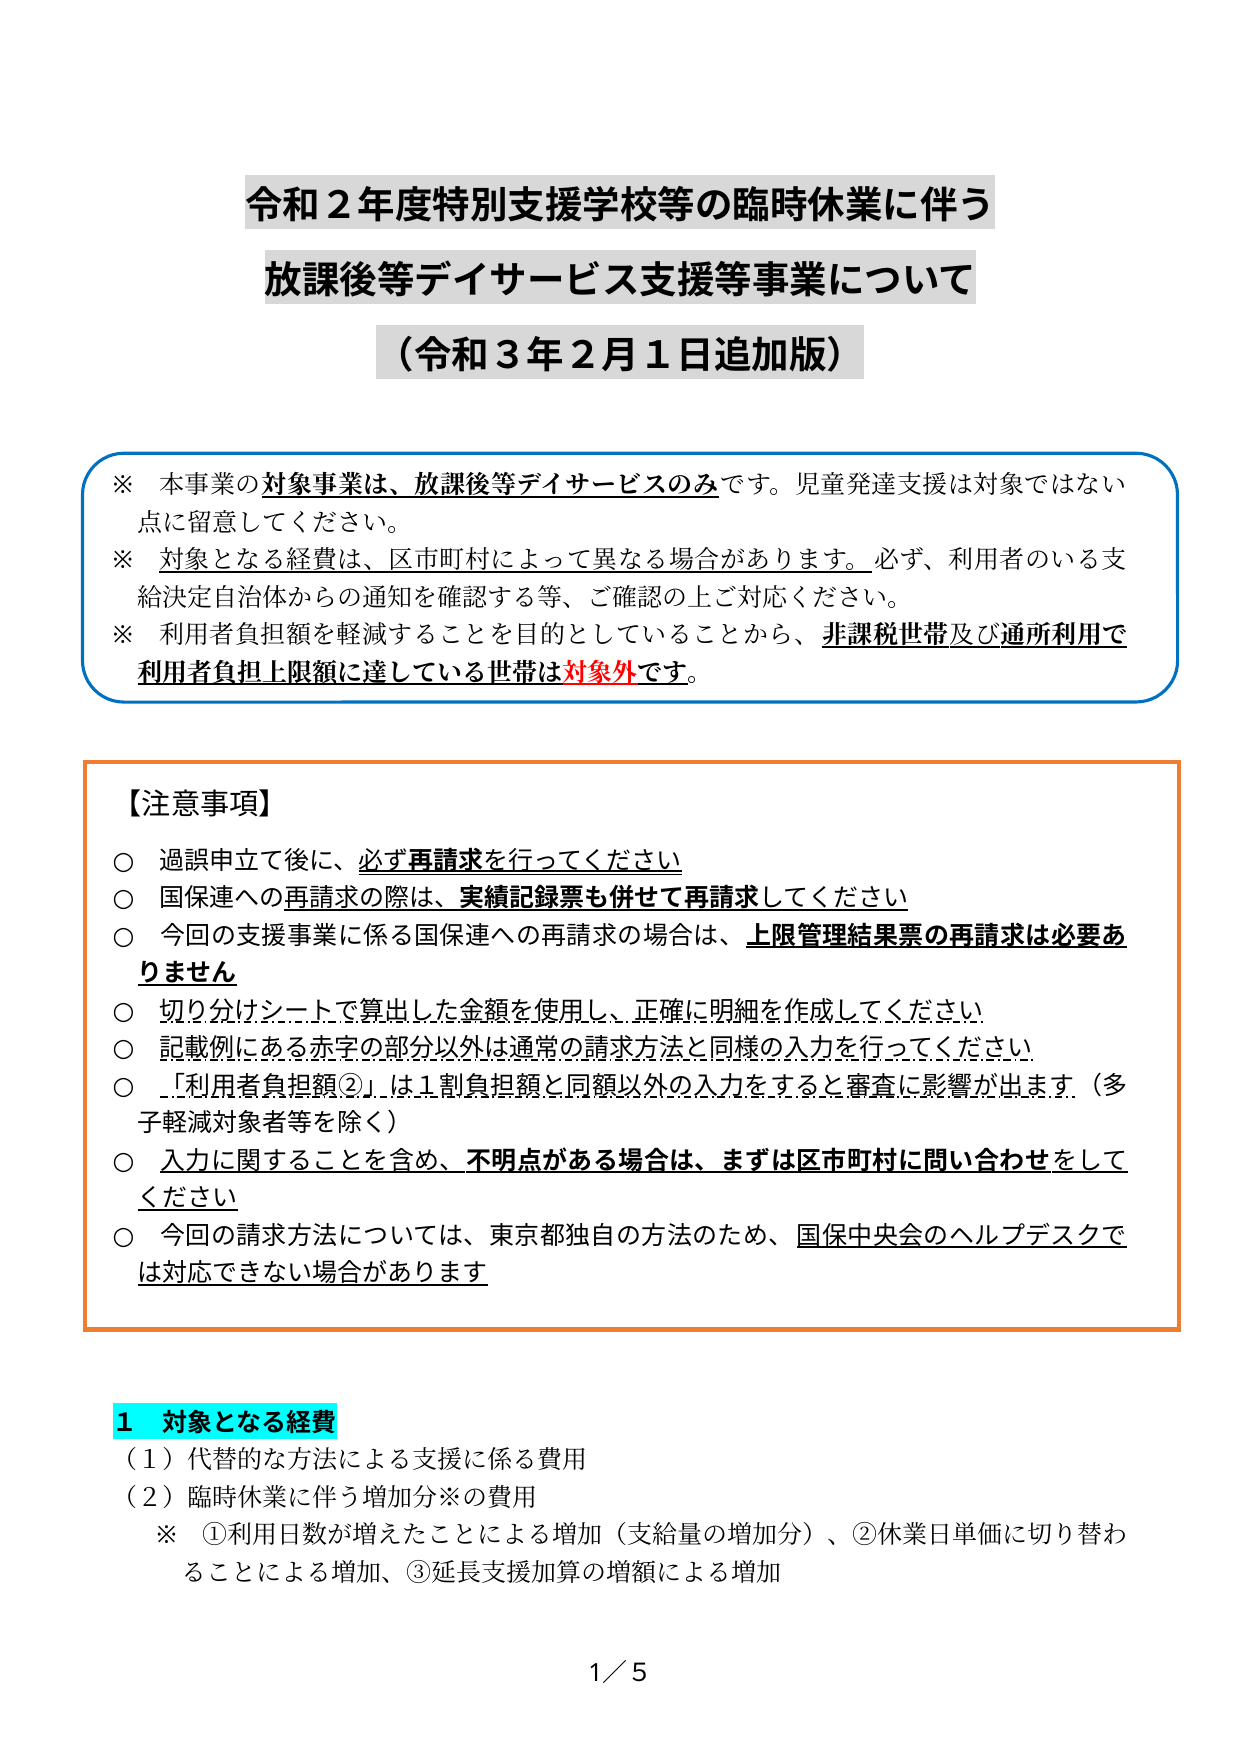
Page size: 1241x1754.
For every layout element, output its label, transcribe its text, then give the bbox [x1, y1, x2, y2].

text ○ 過誤申立て後に、必ず再請求を行ってください [112, 839, 1128, 877]
text 【注意事項】 [112, 764, 1128, 839]
text ※ ①利用日数が増えたことによる増加（支給量の増加分）、②休業日単価に切り替わることによる増加、③延長支援加算の増額による増加 [156, 1514, 1128, 1589]
text ○ 今回の請求方法については、東京都独自の方法のため、国保中央会のヘルプデスクでは対応できない場合があります [112, 1214, 1128, 1289]
text 令和２年度特別支援学校等の臨時休業に伴う [112, 164, 1128, 239]
text ※ 本事業の対象事業は、放課後等デイサービスのみです。児童発達支援は対象ではない点に留意してください。 [112, 464, 1128, 539]
text ※ 対象となる経費は、区市町村によって異なる場合があります。必ず、利用者のいる支給決定自治体からの通知を確認する等、ご確認の上ご対応ください。 [112, 539, 1128, 614]
text ○ 「利用者負担額②」は１割負担額と同額以外の入力をすると審査に影響が出ます（多子軽減対象者等を除く） [112, 1064, 1128, 1139]
text 放課後等デイサービス支援等事業について [112, 239, 1128, 314]
text ○ 国保連への再請求の際は、実績記録票も併せて再請求してください [112, 877, 1128, 914]
text （２）臨時休業に伴う増加分※の費用 [112, 1477, 1128, 1514]
text （１）代替的な方法による支援に係る費用 [112, 1439, 1128, 1477]
text ○ 入力に関することを含め、不明点がある場合は、まずは区市町村に問い合わせをしてください [112, 1139, 1128, 1214]
text ○ 今回の支援事業に係る国保連への再請求の場合は、上限管理結果票の再請求は必要ありません [112, 914, 1128, 989]
text ○ 記載例にある赤字の部分以外は通常の請求方法と同様の入力を行ってください [112, 1027, 1128, 1064]
text ※ 利用者負担額を軽減することを目的としていることから、非課税世帯及び通所利用で利用者負担上限額に達している世帯は対象外です。 [112, 614, 1128, 689]
text ○ 切り分けシートで算出した金額を使用し、正確に明細を作成してください [112, 989, 1128, 1027]
text （令和３年２月１日追加版） [112, 314, 1128, 389]
text １ 対象となる経費 [112, 1402, 1128, 1439]
